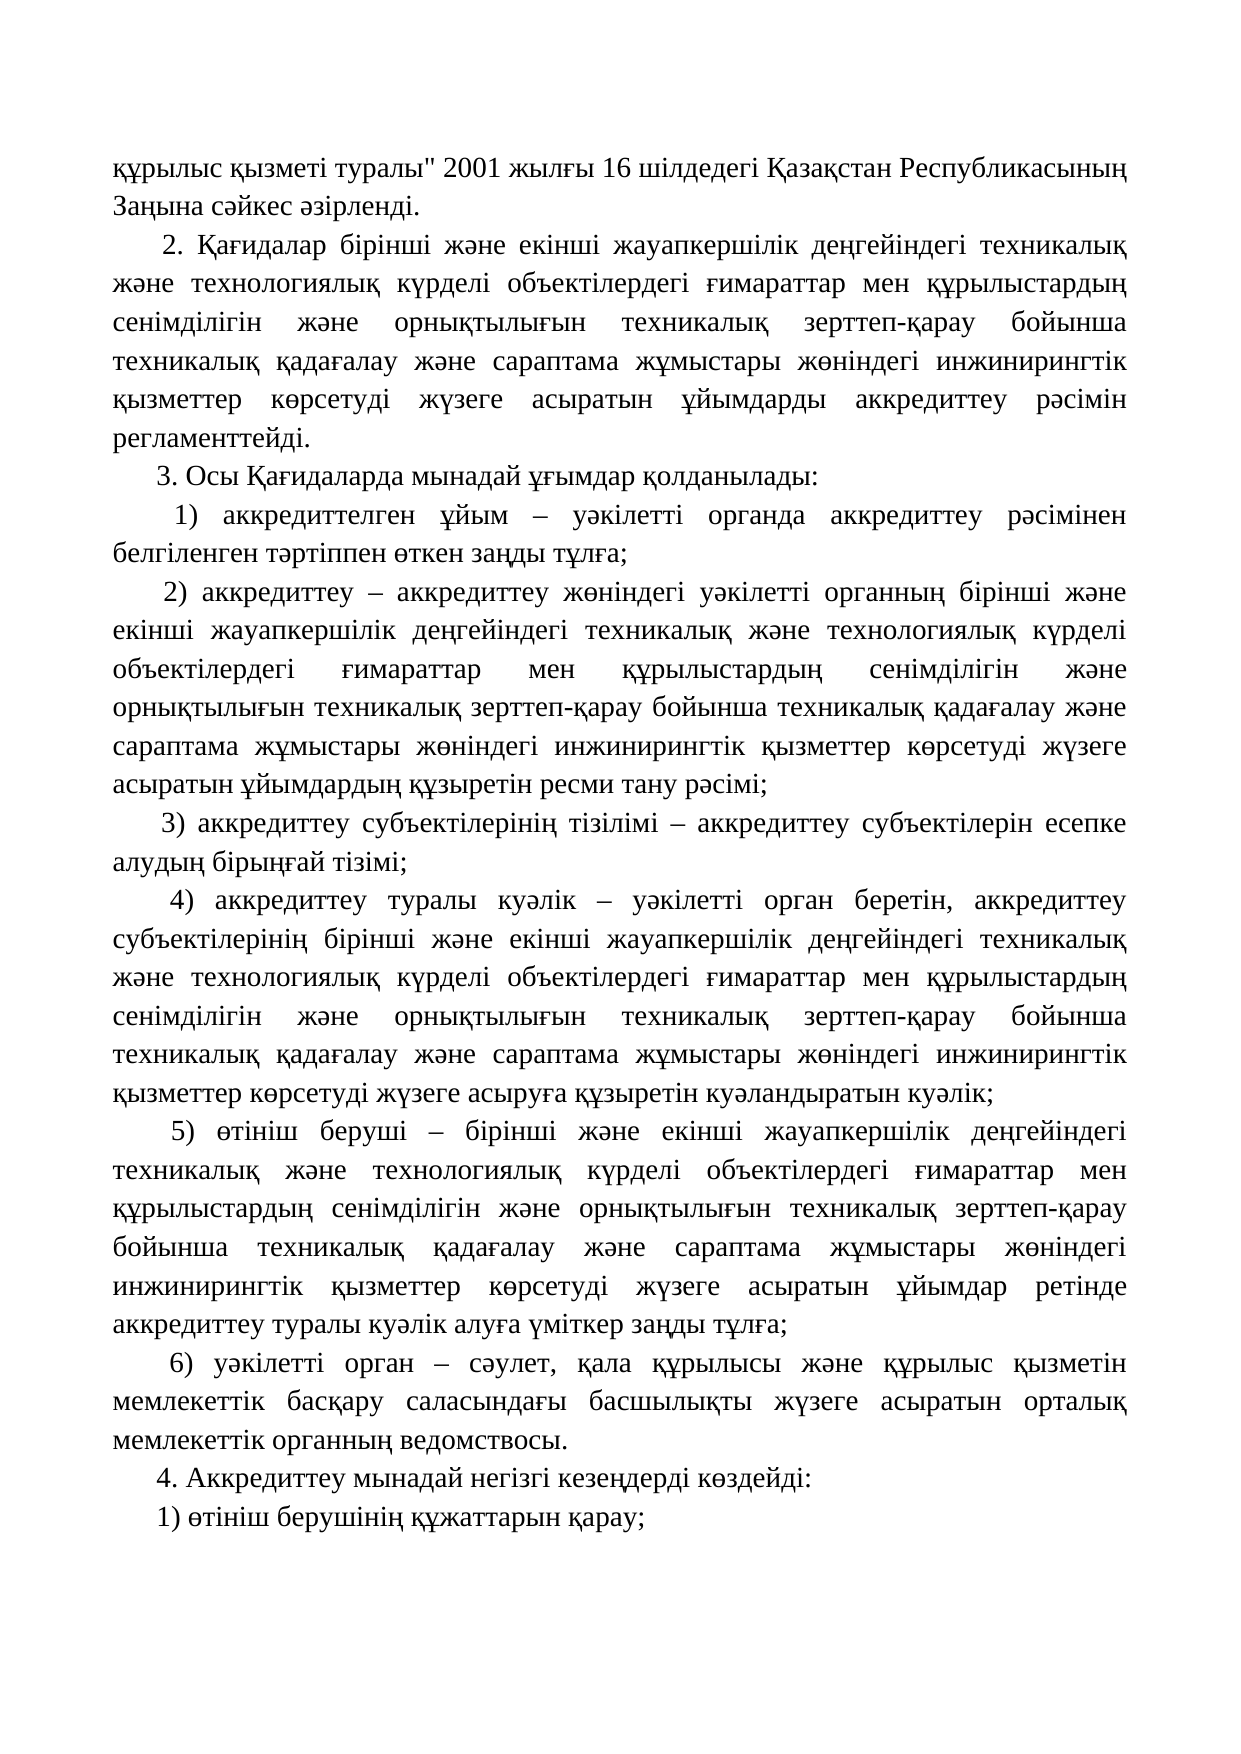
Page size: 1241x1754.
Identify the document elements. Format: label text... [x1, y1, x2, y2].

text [112, 150, 1128, 222]
text 4. Аккредиттеу мынадай негізгі кезеңдерді көздейді: [112, 1460, 1128, 1494]
text 2) аккредиттеу – аккредиттеу жөніндегі уәкілетті органның бірінші және екінші жауапкершілік деңгейіндегі техникалық және технологиялық күрделі объектілердегі ғимараттар мен құрылыстардың сенімділігін және орнықтылығын техникалық зерттеп-қарау бойынша техникалық қадағалау және сараптама жұмыстары жөніндегі инжинирингтік қызметтер көрсетуді жүзеге асыратын ұйымдардың құзыретін ресми тану рәсімі; [112, 574, 1128, 800]
text 3) аккредиттеу субъектілерінің тізілімі – аккредиттеу субъектілерін есепке алудың бірыңғай тізімі; [112, 805, 1128, 877]
text 1) аккредиттелген ұйым – уәкілетті органда аккредиттеу рәсімінен белгіленген тәртіппен өткен заңды тұлға; [112, 497, 1128, 569]
text 6) уәкілетті орган – сәулет, қала құрылысы және құрылыс қызметін мемлекеттік басқару саласындағы басшылықты жүзеге асыратын орталық мемлекеттік органның ведомствосы. [112, 1345, 1128, 1455]
text 5) өтініш беруші – бірінші және екінші жауапкершілік деңгейіндегі техникалық және технологиялық күрделі объектілердегі ғимараттар мен құрылыстардың сенімділігін және орнықтылығын техникалық зерттеп-қарау бойынша техникалық қадағалау және сараптама жұмыстары жөніндегі инжинирингтік қызметтер көрсетуді жүзеге асыратын ұйымдар ретінде аккредиттеу туралы куәлік алуға үміткер заңды тұлға; [112, 1113, 1128, 1340]
text 1) өтініш берушінің құжаттарын қарау; [112, 1499, 1128, 1532]
text 3. Осы Қағидаларда мынадай ұғымдар қолданылады: [112, 458, 1128, 492]
text 4) аккредиттеу туралы куәлік – уәкілетті орган беретін, аккредиттеу субъектілерінің бірінші және екінші жауапкершілік деңгейіндегі техникалық және технологиялық күрделі объектілердегі ғимараттар мен құрылыстардың сенімділігін және орнықтылығын техникалық зерттеп-қарау бойынша техникалық қадағалау және сараптама жұмыстары жөніндегі инжинирингтік қызметтер көрсетуді жүзеге асыруға құзыретін куәландыратын куәлік; [112, 882, 1128, 1108]
text 2. Қағидалар бірінші және екінші жауапкершілік деңгейіндегі техникалық және технологиялық күрделі объектілердегі ғимараттар мен құрылыстардың сенімділігін және орнықтылығын техникалық зерттеп-қарау бойынша техникалық қадағалау және сараптама жұмыстары жөніндегі инжинирингтік қызметтер көрсетуді жүзеге асыратын ұйымдарды аккредиттеу рәсімін регламенттейді. [112, 227, 1128, 453]
